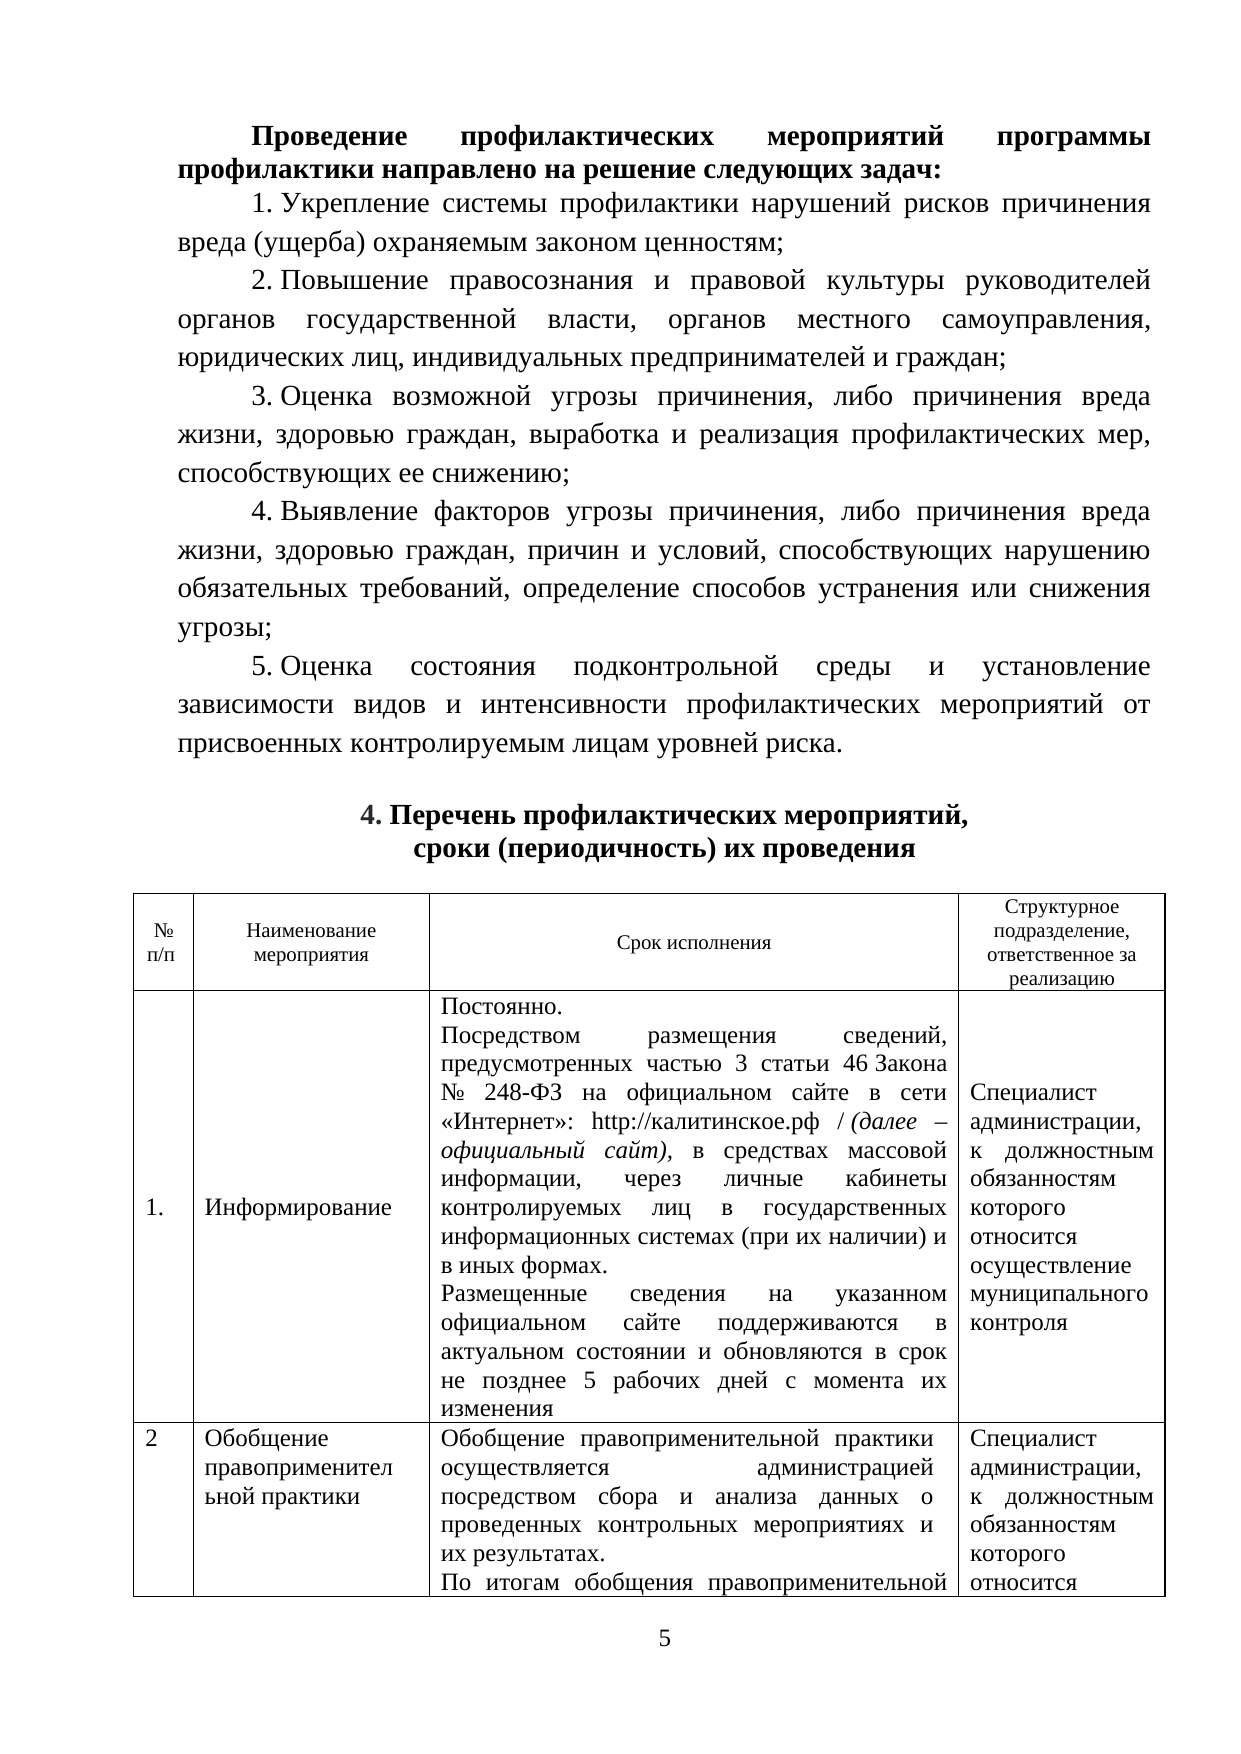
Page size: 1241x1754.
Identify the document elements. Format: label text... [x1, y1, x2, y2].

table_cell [194, 1423, 429, 1596]
table_cell Специалист администрации, к должностным обязанностям которого относится осуществление муниципального контроля [959, 991, 1164, 1422]
table_cell 1. [134, 991, 193, 1422]
table_header Структурное подразделение, ответственное за реализацию [959, 894, 1164, 990]
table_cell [959, 1423, 1164, 1596]
text Проведение профилактических мероприятий программы профилактики направлено на решение следующих задач: [177, 118, 1152, 185]
title 4. Перечень профилактических мероприятий, [177, 797, 1152, 830]
title сроки (периодичность) их проведения [177, 830, 1152, 864]
table_cell Постоянно. Посредством размещения сведений, предусмотренных частью 3 статьи 46 Закона № 248-ФЗ на официальном сайте в сети «Интернет»: http://калитинское.рф / (далее – официальный сайт), в средствах массовой информации, через личные кабинеты контролируемых лиц в государственных информационных системах (при их наличии) и в иных формах. Размещенные сведения на указанном официальном сайте поддерживаются в актуальном состоянии и обновляются в срок не позднее 5 рабочих дней с момента их изменения [430, 991, 958, 1422]
list Повышение правосознания и правовой культуры руководителей органов государственной власти, органов местного самоуправления, юридических лиц, индивидуальных предпринимателей и граждан; [177, 262, 1152, 373]
table_header Срок исполнения [430, 894, 958, 990]
list Оценка состояния подконтрольной среды и установление зависимости видов и интенсивности профилактических мероприятий от присвоенных контролируемым лицам уровней риска. [177, 648, 1152, 758]
table_cell 2 [134, 1423, 193, 1596]
list Укрепление системы профилактики нарушений рисков причинения вреда (ущерба) охраняемым законом ценностям; [177, 185, 1152, 257]
table_header Наименование мероприятия [194, 894, 429, 990]
table_header № п/п [134, 894, 193, 990]
table_cell Информирование [194, 991, 429, 1422]
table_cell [430, 1423, 958, 1596]
list Оценка возможной угрозы причинения, либо причинения вреда жизни, здоровью граждан, выработка и реализация профилактических мер, способствующих ее снижению; [177, 378, 1152, 488]
list Выявление факторов угрозы причинения, либо причинения вреда жизни, здоровью граждан, причин и условий, способствующих нарушению обязательных требований, определение способов устранения или снижения угрозы; [177, 493, 1152, 643]
